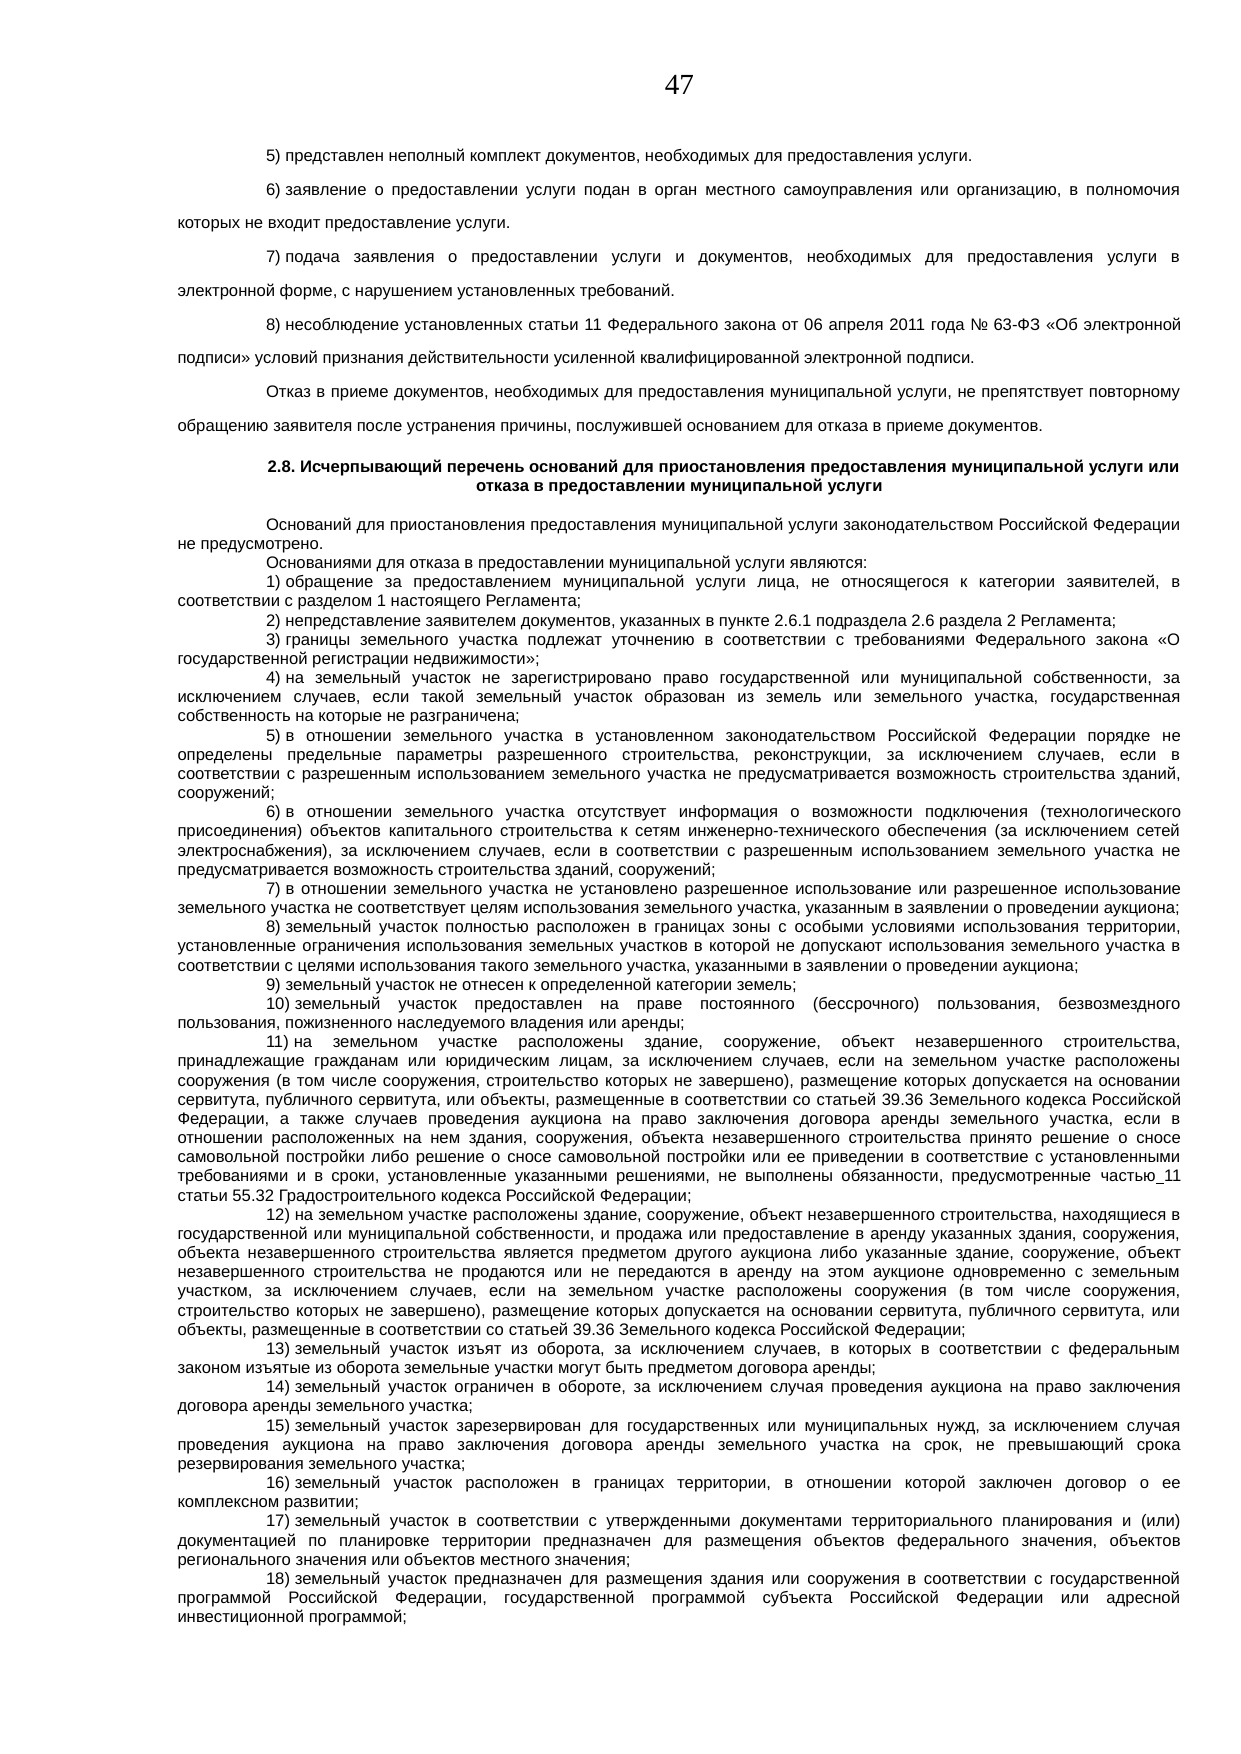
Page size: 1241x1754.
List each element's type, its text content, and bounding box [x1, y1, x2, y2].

text 4) на земельный участок не зарегистрировано право государственной или муниципальной собственности, за исключением случаев, если такой земельный участок образован из земель или земельного участка, государственная собственность на которые не разграничена; [177, 668, 1181, 725]
text 7) подача заявления о предоставлении услуги и документов, необходимых для предоставления услуги в электронной форме, с нарушением установленных требований. [177, 235, 1181, 303]
text 1) обращение за предоставлением муниципальной услуги лица, не относящегося к категории заявителей, в соответствии с разделом 1 настоящего Регламента; [177, 572, 1181, 610]
text 18) земельный участок предназначен для размещения здания или сооружения в соответствии с государственной программой Российской Федерации, государственной программой субъекта Российской Федерации или адресной инвестиционной программой; [177, 1569, 1181, 1626]
text 8) земельный участок полностью расположен в границах зоны с особыми условиями использования территории, установленные ограничения использования земельных участков в которой не допускают использования земельного участка в соответствии с целями использования такого земельного участка, указанными в заявлении о проведении аукциона; [177, 917, 1181, 974]
text 7) в отношении земельного участка не установлено разрешенное использование или разрешенное использование земельного участка не соответствует целям использования земельного участка, указанным в заявлении о проведении аукциона; [177, 879, 1181, 917]
text 5) представлен неполный комплект документов, необходимых для предоставления услуги. [177, 134, 1181, 168]
text 8) несоблюдение установленных статьи 11 Федерального закона от 06 апреля 2011 года № 63-ФЗ «Об электронной подписи» условий признания действительности усиленной квалифицированной электронной подписи. [177, 303, 1181, 370]
text 2.8. Исчерпывающий перечень оснований для приостановления предоставления муниципальной услуги или отказа в предоставлении муниципальной услуги [177, 457, 1181, 495]
text 6) заявление о предоставлении услуги подан в орган местного самоуправления или организацию, в полномочия которых не входит предоставление услуги. [177, 168, 1181, 235]
text 11) на земельном участке расположены здание, сооружение, объект незавершенного строительства, принадлежащие гражданам или юридическим лицам, за исключением случаев, если на земельном участке расположены сооружения (в том числе сооружения, строительство которых не завершено), размещение которых допускается на основании сервитута, публичного сервитута, или объекты, размещенные в соответствии со статьей 39.36 Земельного кодекса Российской Федерации, а также случаев проведения аукциона на право заключения договора аренды земельного участка, если в отношении расположенных на нем здания, сооружения, объекта незавершенного строительства принято решение о сносе самовольной постройки либо решение о сносе самовольной постройки или ее приведении в соответствие с установленными требованиями и в сроки, установленные указанными решениями, не выполнены обязанности, предусмотренные частью 11 статьи 55.32 Градостроительного кодекса Российской Федерации; [177, 1032, 1181, 1204]
text Отказ в приеме документов, необходимых для предоставления муниципальной услуги, не препятствует повторному обращению заявителя после устранения причины, послужившей основанием для отказа в приеме документов. [177, 370, 1181, 438]
text 17) земельный участок в соответствии с утвержденными документами территориального планирования и (или) документацией по планировке территории предназначен для размещения объектов федерального значения, объектов регионального значения или объектов местного значения; [177, 1511, 1181, 1569]
text 3) границы земельного участка подлежат уточнению в соответствии с требованиями Федерального закона «О государственной регистрации недвижимости»; [177, 629, 1181, 668]
text 2) непредставление заявителем документов, указанных в пункте 2.6.1 подраздела 2.6 раздела 2 Регламента; [177, 610, 1181, 629]
text 14) земельный участок ограничен в обороте, за исключением случая проведения аукциона на право заключения договора аренды земельного участка; [177, 1377, 1181, 1415]
text 5) в отношении земельного участка в установленном законодательством Российской Федерации порядке не определены предельные параметры разрешенного строительства, реконструкции, за исключением случаев, если в соответствии с разрешенным использованием земельного участка не предусматривается возможность строительства зданий, сооружений; [177, 725, 1181, 802]
text 13) земельный участок изъят из оборота, за исключением случаев, в которых в соответствии с федеральным законом изъятые из оборота земельные участки могут быть предметом договора аренды; [177, 1339, 1181, 1377]
text 16) земельный участок расположен в границах территории, в отношении которой заключен договор о ее комплексном развитии; [177, 1473, 1181, 1511]
text 6) в отношении земельного участка отсутствует информация о возможности подключения (технологического присоединения) объектов капитального строительства к сетям инженерно-технического обеспечения (за исключением сетей электроснабжения), за исключением случаев, если в соответствии с разрешенным использованием земельного участка не предусматривается возможность строительства зданий, сооружений; [177, 802, 1181, 879]
text 12) на земельном участке расположены здание, сооружение, объект незавершенного строительства, находящиеся в государственной или муниципальной собственности, и продажа или предоставление в аренду указанных здания, сооружения, объекта незавершенного строительства является предметом другого аукциона либо указанные здание, сооружение, объект незавершенного строительства не продаются или не передаются в аренду на этом аукционе одновременно с земельным участком, за исключением случаев, если на земельном участке расположены сооружения (в том числе сооружения, строительство которых не завершено), размещение которых допускается на основании сервитута, публичного сервитута, или объекты, размещенные в соответствии со статьей 39.36 Земельного кодекса Российской Федерации; [177, 1204, 1181, 1339]
text 10) земельный участок предоставлен на праве постоянного (бессрочного) пользования, безвозмездного пользования, пожизненного наследуемого владения или аренды; [177, 994, 1181, 1032]
text Оснований для приостановления предоставления муниципальной услуги законодательством Российской Федерации не предусмотрено. [177, 514, 1181, 553]
text Основаниями для отказа в предоставлении муниципальной услуги являются: [177, 553, 1181, 572]
text 15) земельный участок зарезервирован для государственных или муниципальных нужд, за исключением случая проведения аукциона на право заключения договора аренды земельного участка на срок, не превышающий срока резервирования земельного участка; [177, 1415, 1181, 1473]
text 9) земельный участок не отнесен к определенной категории земель; [177, 974, 1181, 994]
